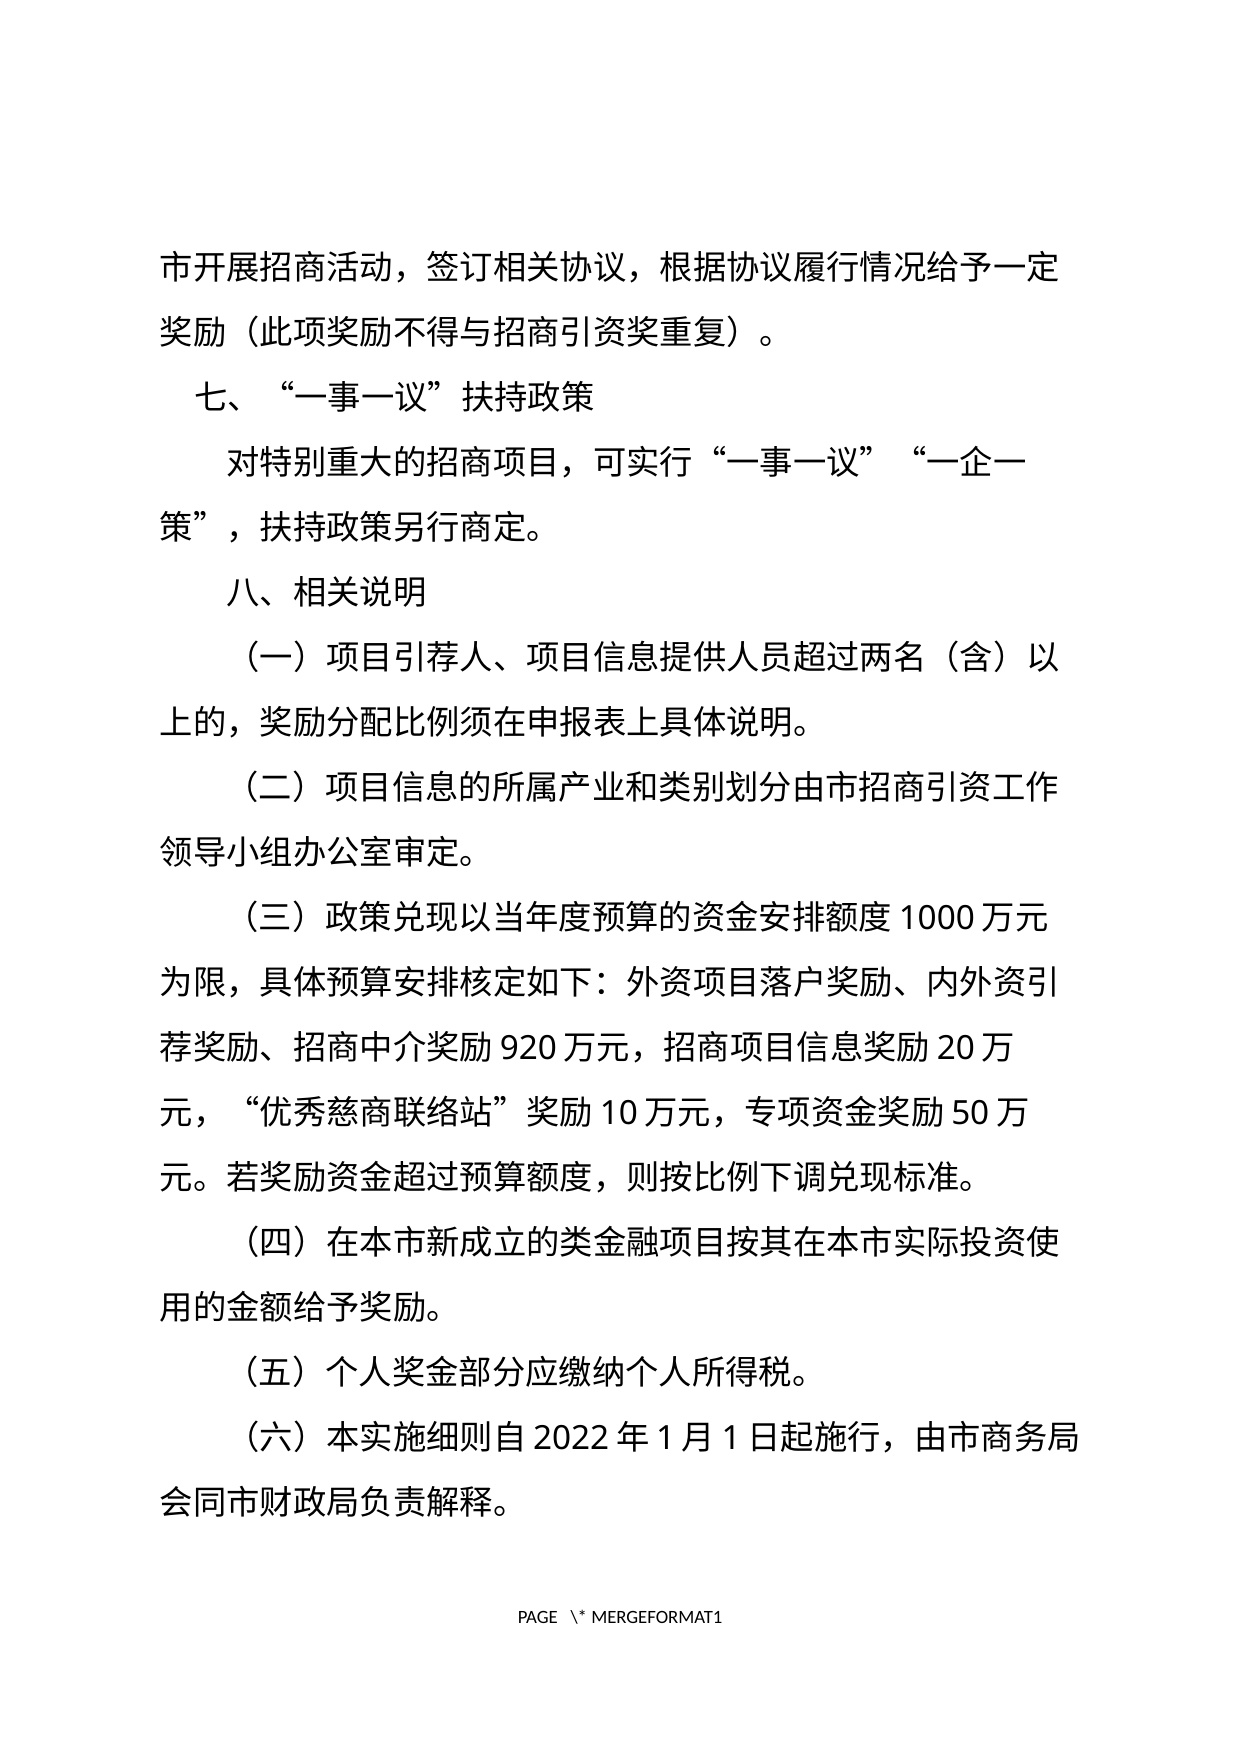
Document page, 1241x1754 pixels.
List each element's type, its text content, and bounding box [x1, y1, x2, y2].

text （二）项目信息的所属产业和类别划分由市招商引资工作领导小组办公室审定。 [159, 753, 1081, 883]
text （五）个人奖金部分应缴纳个人所得税。 （六）本实施细则自2022年1月1日起施行，由市商务局会同市财政局负责解释。 [159, 1338, 1081, 1533]
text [159, 233, 1081, 428]
text 对特别重大的招商项目，可实行“一事一议”“一企一策”，扶持政策另行商定。 [159, 428, 1081, 558]
text （一）项目引荐人、项目信息提供人员超过两名（含）以上的，奖励分配比例须在申报表上具体说明。 [159, 623, 1081, 753]
text 八、相关说明 [159, 558, 1081, 623]
text （三）政策兑现以当年度预算的资金安排额度1000万元为限，具体预算安排核定如下：外资项目落户奖励、内外资引荐奖励、招商中介奖励920万元，招商项目信息奖励20万元，“优秀慈商联络站”奖励10万元，专项资金奖励50万元。若奖励资金超过预算额度，则按比例下调兑现标准。 （四）在本市新成立的类金融项目按其在本市实际投资使用的金额给予奖励。 [159, 883, 1081, 1338]
